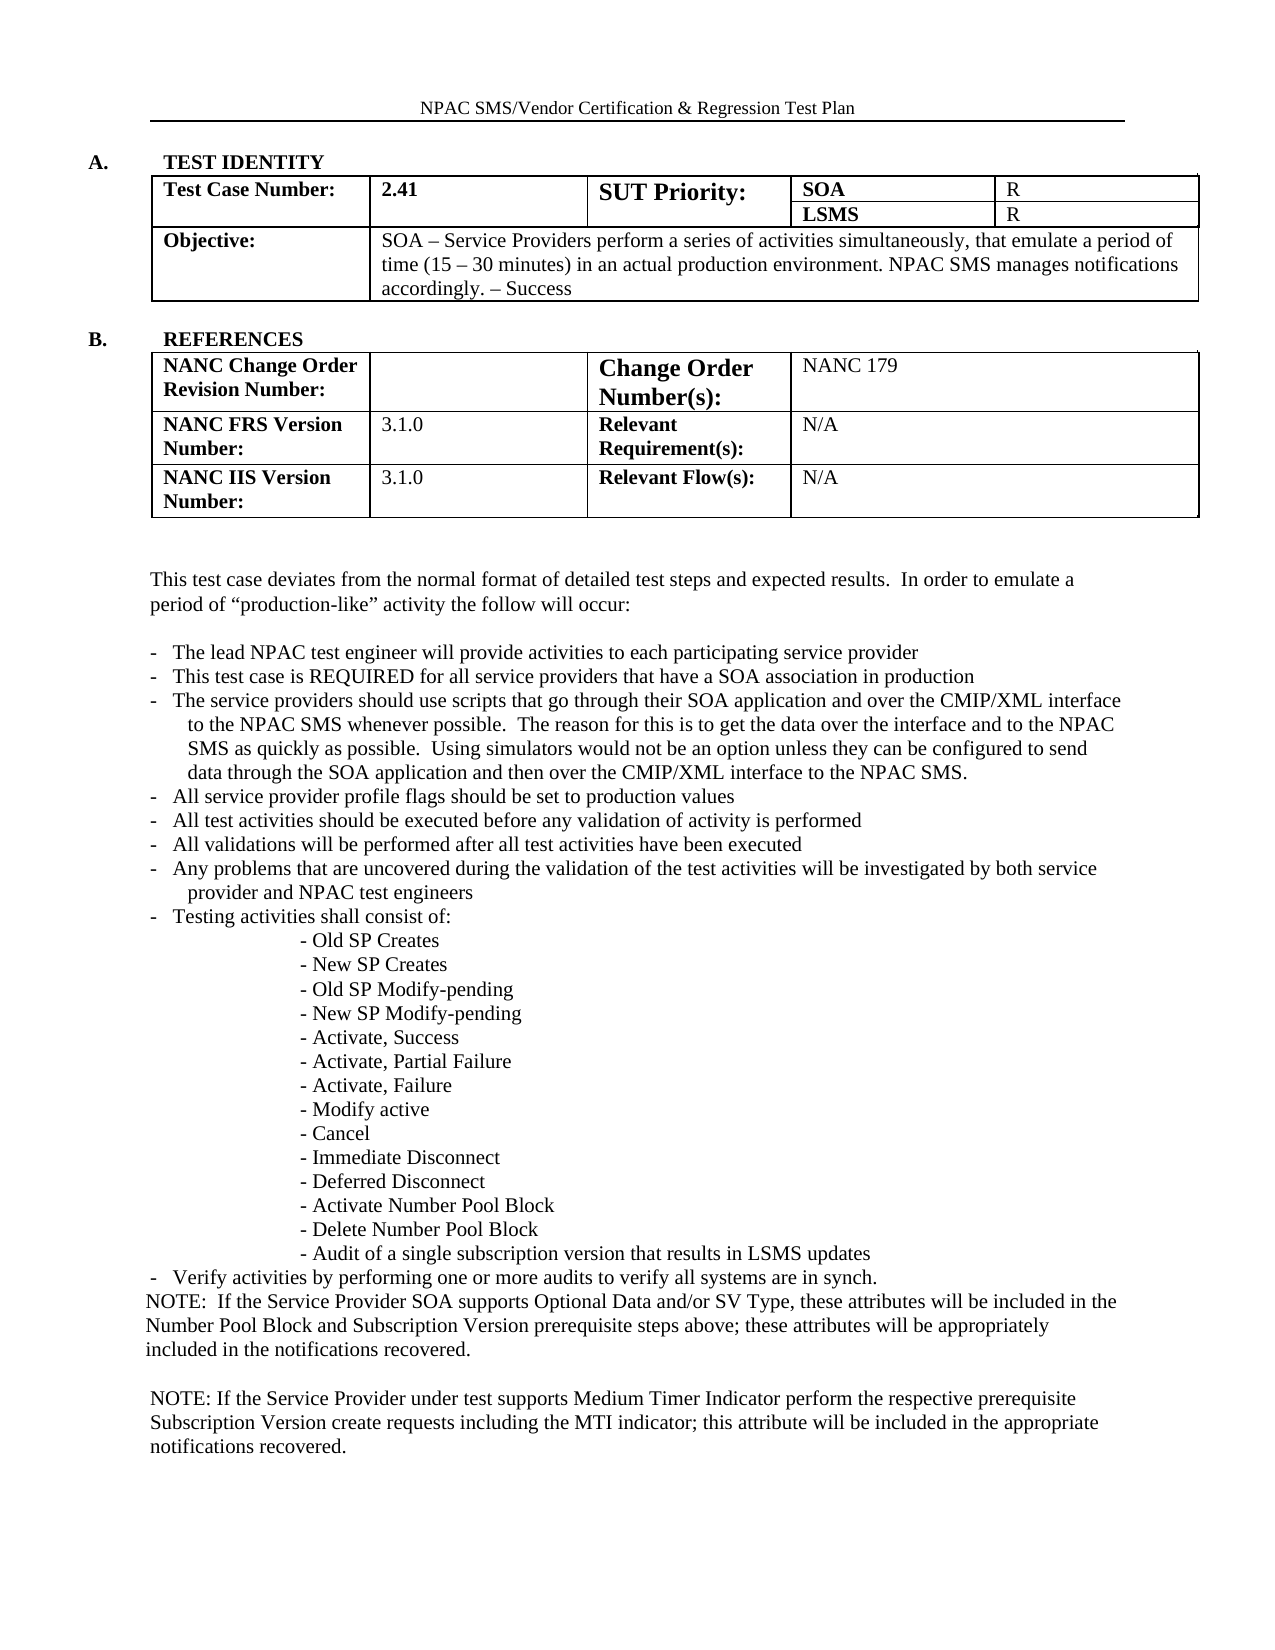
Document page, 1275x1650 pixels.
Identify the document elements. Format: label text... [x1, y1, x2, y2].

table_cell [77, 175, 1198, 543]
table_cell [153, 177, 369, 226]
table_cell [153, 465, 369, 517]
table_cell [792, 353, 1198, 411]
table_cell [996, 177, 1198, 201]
text - New SP Modify-pending [300, 1001, 1125, 1024]
text - Deferred Disconnect [300, 1169, 1125, 1193]
text - Old SP Creates [300, 928, 1125, 952]
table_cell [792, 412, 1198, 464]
text - Activate, Partial Failure [300, 1049, 1125, 1073]
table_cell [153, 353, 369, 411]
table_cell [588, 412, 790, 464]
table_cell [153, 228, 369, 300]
text - Cancel [300, 1121, 1125, 1145]
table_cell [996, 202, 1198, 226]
text - Activate Number Pool Block [300, 1193, 1125, 1217]
text NOTE: If the Service Provider under test supports Medium Timer Indicator perform the respective prerequisite Subscription Version create requests including the MTI indicator; this attribute will be included in the appropriate notifications recovered. [150, 1386, 1125, 1458]
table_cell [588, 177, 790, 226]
text - Audit of a single subscription version that results in LSMS updates [300, 1241, 1125, 1265]
text - New SP Creates [300, 952, 1125, 976]
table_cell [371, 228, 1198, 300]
text - Old SP Modify-pending [300, 976, 1125, 1001]
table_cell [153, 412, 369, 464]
text - Any problems that are uncovered during the validation of the test activities will be investigated by both service provider and NPAC test engineers [150, 856, 1125, 904]
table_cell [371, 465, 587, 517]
text - Testing activities shall consist of: [150, 904, 1125, 928]
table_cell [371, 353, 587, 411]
text - The service providers should use scripts that go through their SOA application and over the CMIP/XML interface to the NPAC SMS whenever possible. The reason for this is to get the data over the interface and to the NPAC SMS as quickly as possible. Using simulators would not be an option unless they can be configured to send data through the SOA application and then over the CMIP/XML interface to the NPAC SMS. [150, 688, 1125, 784]
text - Verify activities by performing one or more audits to verify all systems are in synch. [150, 1265, 1125, 1289]
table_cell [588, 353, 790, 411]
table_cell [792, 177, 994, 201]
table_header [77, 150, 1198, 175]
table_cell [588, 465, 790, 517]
text - Modify active [300, 1097, 1125, 1121]
text - The lead NPAC test engineer will provide activities to each participating service provider [150, 639, 1125, 664]
text - All service provider profile flags should be set to production values [150, 784, 1125, 808]
text - All test activities should be executed before any validation of activity is performed [150, 808, 1125, 832]
text - Activate, Failure [300, 1073, 1125, 1097]
text - All validations will be performed after all test activities have been executed [150, 832, 1125, 856]
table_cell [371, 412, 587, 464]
text This test case deviates from the normal format of detailed test steps and expected results. In order to emulate a period of “production-like” activity the follow will occur: [150, 567, 1125, 616]
text NOTE: If the Service Provider SOA supports Optional Data and/or SV Type, these attributes will be included in the Number Pool Block and Subscription Version prerequisite steps above; these attributes will be appropriately included in the notifications recovered. [145, 1289, 1125, 1361]
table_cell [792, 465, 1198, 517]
text - Immediate Disconnect [300, 1145, 1125, 1169]
text - This test case is REQUIRED for all service providers that have a SOA association in production [150, 664, 1125, 688]
text - Delete Number Pool Block [300, 1217, 1125, 1241]
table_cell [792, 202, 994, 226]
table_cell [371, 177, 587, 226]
text - Activate, Success [300, 1024, 1125, 1049]
